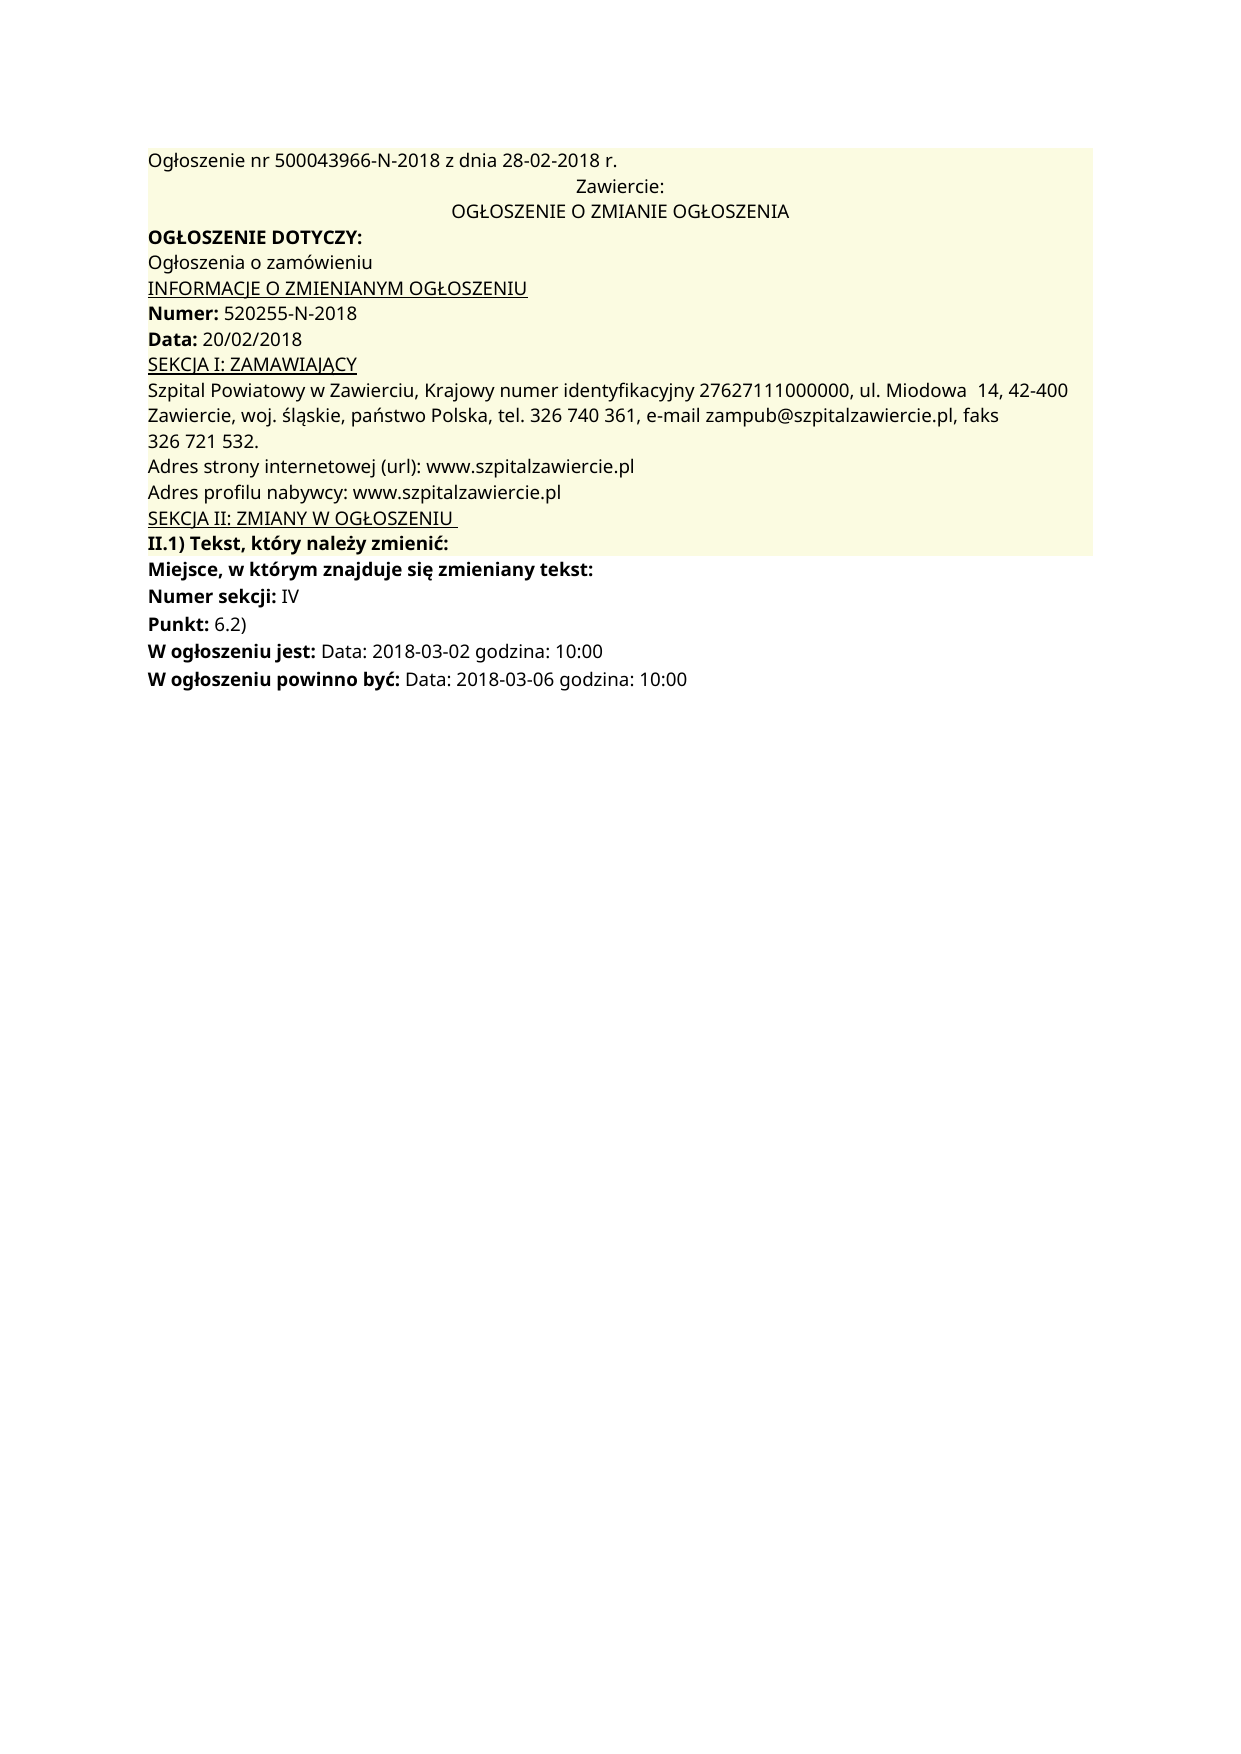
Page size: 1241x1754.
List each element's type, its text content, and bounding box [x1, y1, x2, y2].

text Ogłoszenie nr 500043966-N-2018 z dnia 28-02-2018 r. [148, 148, 1093, 173]
text II.1) Tekst, który należy zmienić: [148, 530, 1093, 556]
text Miejsce, w którym znajduje się zmieniany tekst: Numer sekcji: IV Punkt: 6.2) W ogłoszeniu jest: Data: 2018-03-02 godzina: 10:00 W ogłoszeniu powinno być: Data: 2018-03-06 godzina: 10:00 [148, 556, 1093, 691]
text Numer: 520255-N-2018 Data: 20/02/2018 [148, 301, 1093, 352]
text SEKCJA II: ZMIANY W OGŁOSZENIU [148, 505, 1093, 530]
text INFORMACJE O ZMIENIANYM OGŁOSZENIU [148, 275, 1093, 301]
text OGŁOSZENIE DOTYCZY: [148, 224, 1093, 250]
text Ogłoszenia o zamówieniu [148, 250, 1093, 275]
text Zawiercie: OGŁOSZENIE O ZMIANIE OGŁOSZENIA [148, 173, 1093, 224]
text SEKCJA I: ZAMAWIAJĄCY [148, 352, 1093, 377]
text Szpital Powiatowy w Zawierciu, Krajowy numer identyfikacyjny 27627111000000, ul. Miodowa 14, 42-400 Zawiercie, woj. śląskie, państwo Polska, tel. 326 740 361, e-mail zampub@szpitalzawiercie.pl, faks 326 721 532. Adres strony internetowej (url): www.szpitalzawiercie.pl Adres profilu nabywcy: www.szpitalzawiercie.pl [148, 377, 1093, 505]
